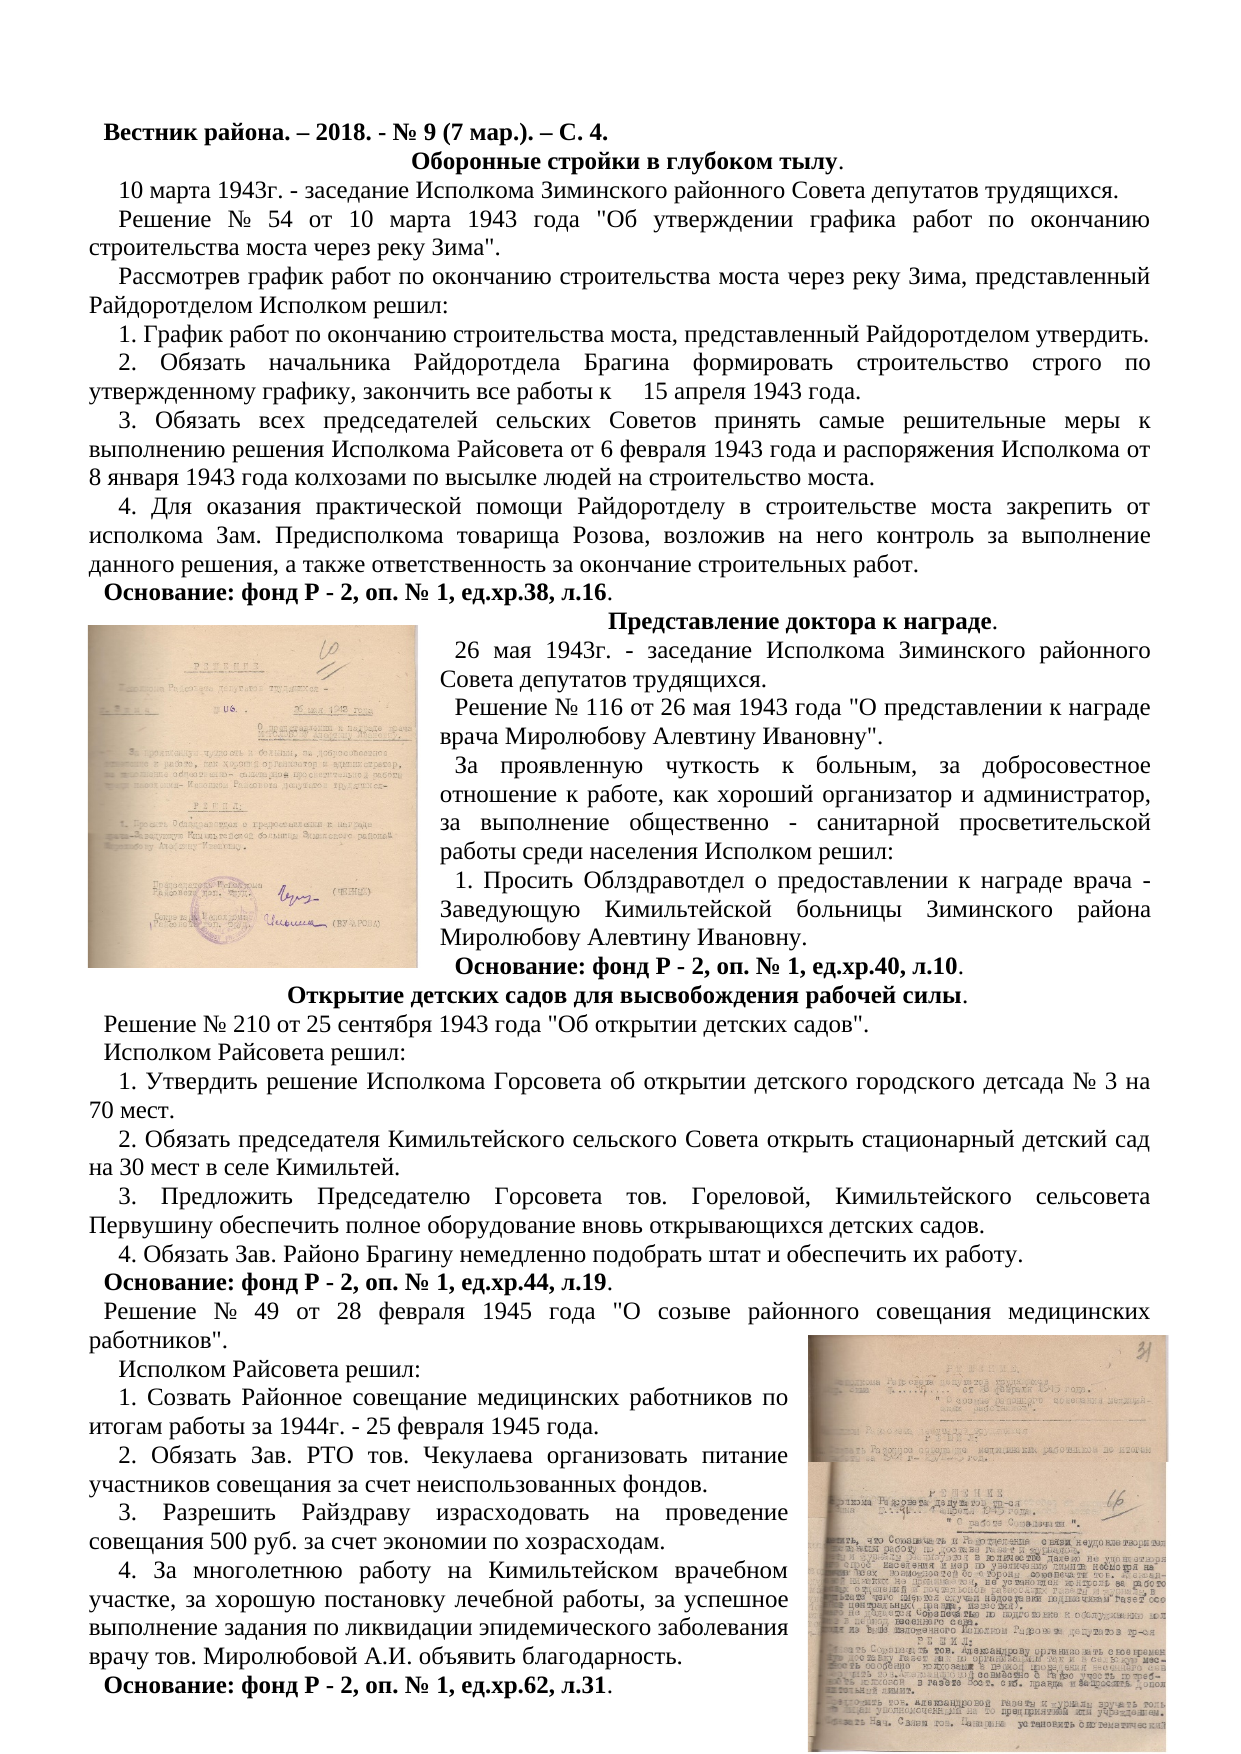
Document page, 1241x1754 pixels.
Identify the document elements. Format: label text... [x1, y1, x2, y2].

text 2. Обязать председателя Кимильтейского сельского Совета открыть стационарный детский сад на 30 мест в селе Кимильтей. [88, 1124, 1152, 1181]
text 26 мая 1943г. - заседание Исполкома Зиминского районного Совета депутатов трудящихся. [421, 635, 1152, 692]
picture [807, 1335, 1172, 1754]
text Основание: фонд Р - 2, оп. № 1, ед.хр.44, л.19. [88, 1267, 1152, 1296]
text 2. Обязать Зав. РТО тов. Чекулаева организовать питание участников совещания за счет неиспользованных фондов. [88, 1440, 808, 1497]
text 3. Разрешить Райздраву израсходовать на проведение совещания 500 руб. за счет экономии по хозрасходам. [88, 1497, 807, 1555]
text 3. Предложить Председателю Горсовета тов. Гореловой, Кимильтейского сельсовета Первушину обеспечить полное оборудование вновь открывающихся детских садов. [88, 1181, 1152, 1239]
text 4. Для оказания практической помощи Райдоротделу в строительстве моста закрепить от исполкома Зам. Предисполкома товарища Розова, возложив на него контроль за выполнение данного решения, а также ответственность за окончание строительных работ. [88, 491, 1152, 577]
text Представление доктора к награде. [88, 606, 1152, 635]
text 4. За многолетнюю работу на Кимильтейском врачебном участке, за хорошую постановку лечебной работы, за успешное выполнение задания по ликвидации эпидемического заболевания врачу тов. Миролюбовой А.И. объявить благодарность. [88, 1555, 807, 1670]
text Рассмотрев график работ по окончанию строительства моста через реку Зима, представленный Райдоротделом Исполком решил: [88, 261, 1152, 319]
text 1. График работ по окончанию строительства моста, представленный Райдоротделом утвердить. [88, 319, 1152, 347]
text За проявленную чуткость к больным, за добросовестное отношение к работе, как хороший организатор и администратор, за выполнение общественно - санитарной просветительской работы среди населения Исполком решил: [421, 750, 1152, 865]
text 4. Обязать Зав. Районо Брагину немедленно подобрать штат и обеспечить их работу. [88, 1239, 1152, 1267]
text Исполком Райсовета решил: [88, 1354, 808, 1382]
text Решение № 116 от 26 мая 1943 года "О представлении к награде врача Миролюбову Алевтину Ивановну". [421, 692, 1152, 750]
text 1. Просить Облздравотдел о предоставлении к награде врача - Заведующую Кимильтейской больницы Зиминского района Миролюбову Алевтину Ивановну. [421, 865, 1152, 951]
text Решение № 54 от 10 марта 1943 года "Об утверждении графика работ по окончанию строительства моста через реку Зима". [88, 204, 1152, 261]
text 1. Утвердить решение Исполкома Горсовета об открытии детского городского детсада № 3 на 70 мест. [88, 1066, 1152, 1124]
text 2. Обязать начальника Райдоротдела Брагина формировать строительство строго по утвержденному графику, закончить все работы к 15 апреля 1943 года. [88, 347, 1152, 405]
text Основание: фонд Р - 2, оп. № 1, ед.хр.38, л.16. [88, 577, 1152, 606]
text 3. Обязать всех председателей сельских Советов принять самые решительные меры к выполнению решения Исполкома Райсовета от 6 февраля 1943 года и распоряжения Исполкома от 8 января 1943 года колхозами по высылке людей на строительство моста. [88, 405, 1152, 491]
text Решение № 49 от 28 февраля 1945 года "О созыве районного совещания медицинских работников". [88, 1296, 1152, 1354]
text Вестник района. – 2018. - № 9 (7 мар.). – С. 4. [88, 117, 1152, 146]
text Основание: фонд Р - 2, оп. № 1, ед.хр.62, л.31. [88, 1670, 807, 1699]
text 1. Созвать Районное совещание медицинских работников по итогам работы за 1944г. - 25 февраля 1945 года. [88, 1382, 808, 1440]
picture [87, 625, 421, 968]
text Основание: фонд Р - 2, оп. № 1, ед.хр.40, л.10. [88, 951, 1152, 980]
text 10 марта 1943г. - заседание Исполкома Зиминского районного Совета депутатов трудящихся. [88, 175, 1152, 204]
text Открытие детских садов для высвобождения рабочей силы. [88, 980, 1152, 1009]
text Исполком Райсовета решил: [88, 1037, 1152, 1066]
text Решение № 210 от 25 сентября 1943 года "Об открытии детских садов". [88, 1009, 1152, 1037]
text Оборонные стройки в глубоком тылу. [88, 146, 1152, 175]
